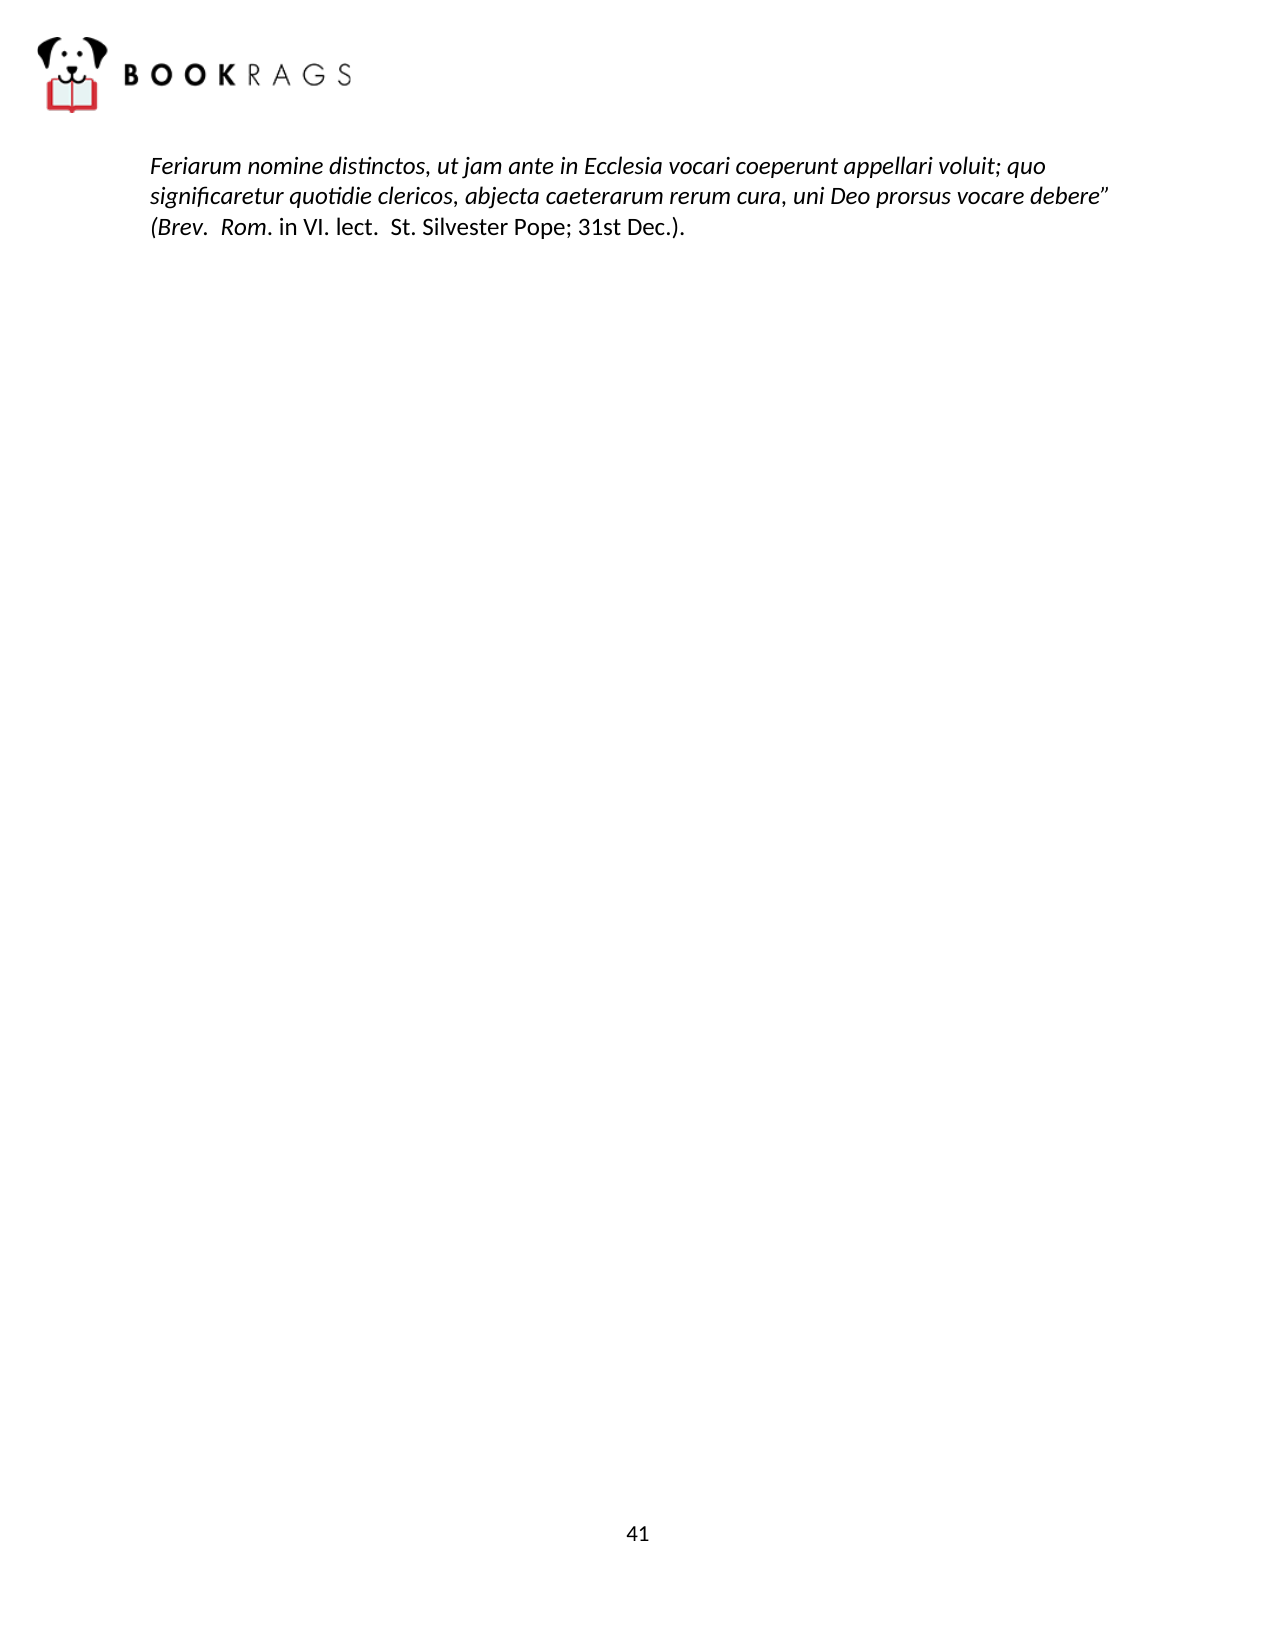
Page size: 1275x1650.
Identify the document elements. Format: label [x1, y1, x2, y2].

text [150, 150, 1125, 242]
picture [37, 37, 351, 113]
